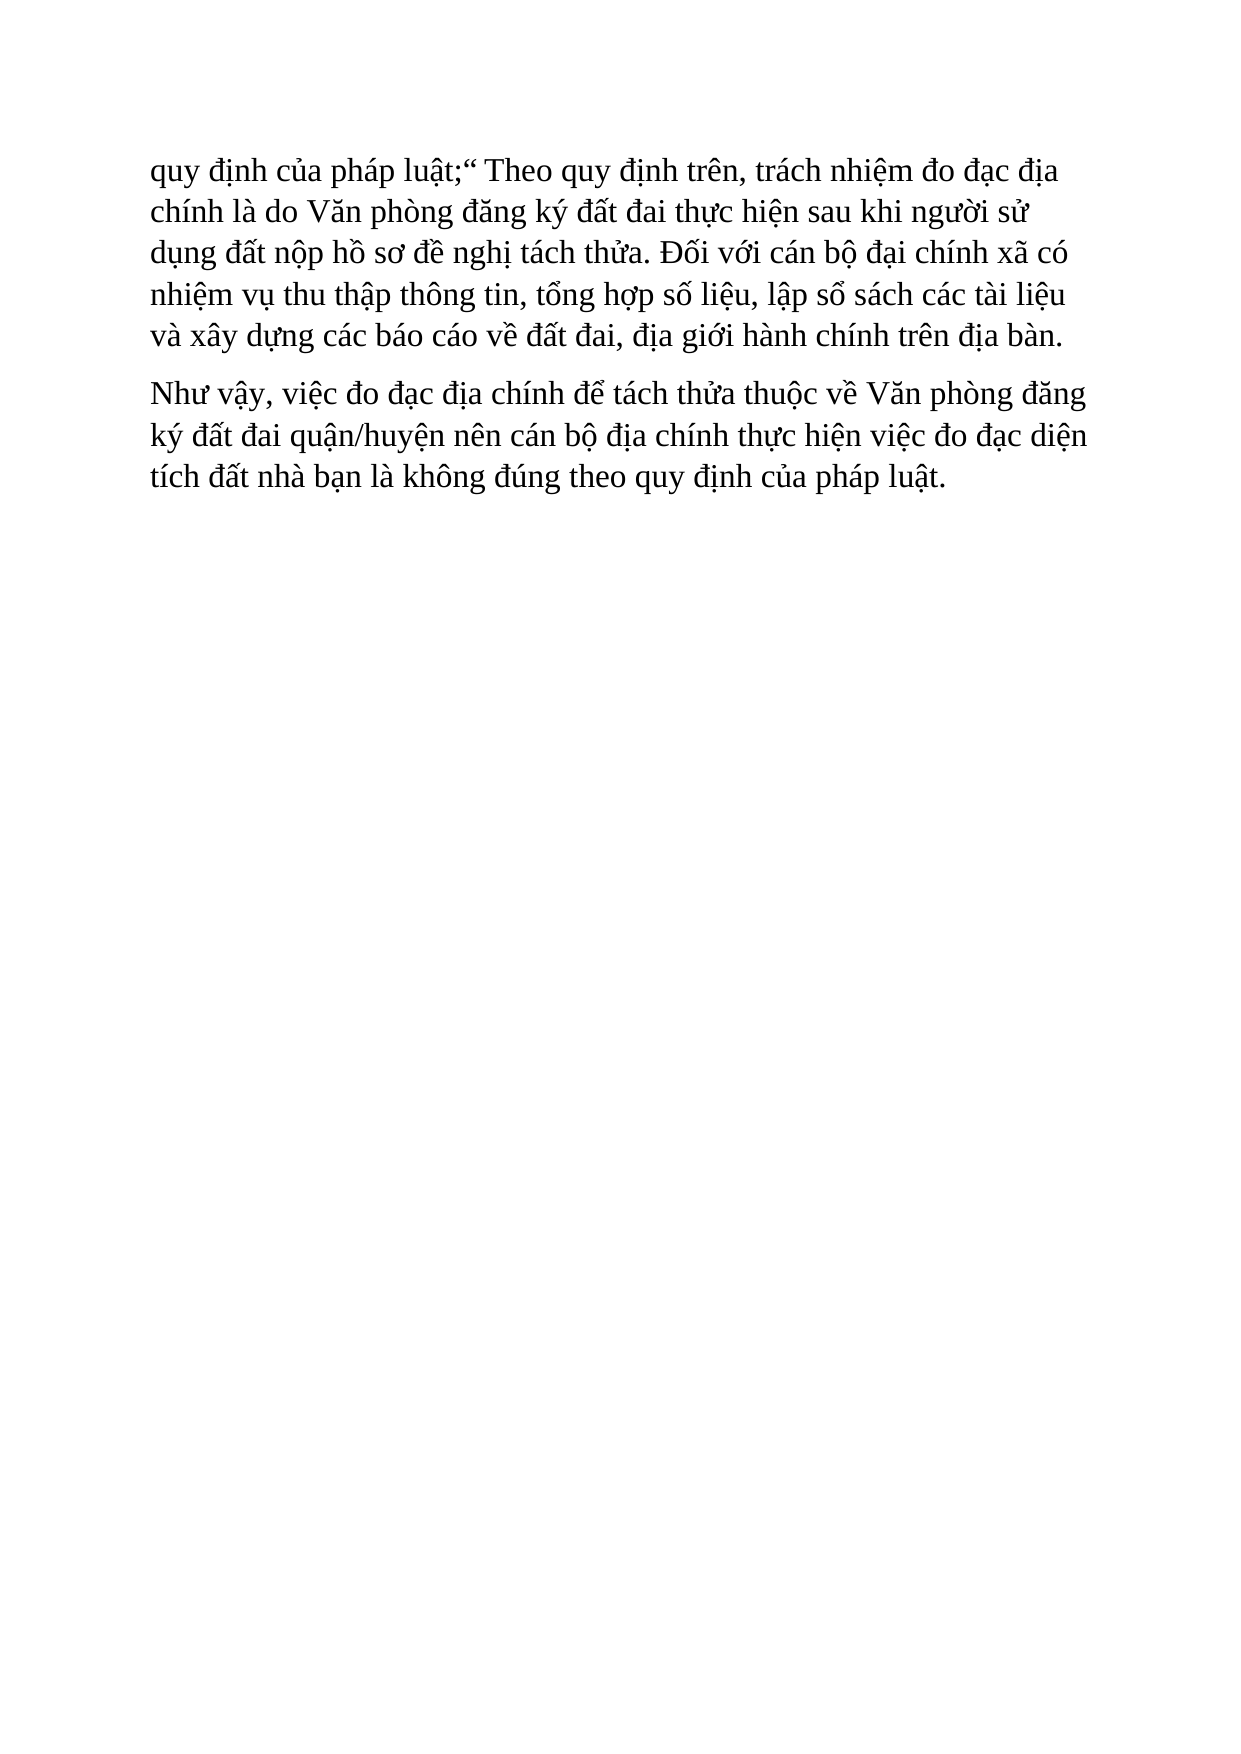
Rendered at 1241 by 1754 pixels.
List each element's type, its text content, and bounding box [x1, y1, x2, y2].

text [150, 150, 1090, 354]
text Như vậy, việc đo đạc địa chính để tách thửa thuộc về Văn phòng đăng ký đất đai quận/huyện nên cán bộ địa chính thực hiện việc đo đạc diện tích đất nhà bạn là không đúng theo quy định của pháp luật. [150, 373, 1090, 494]
